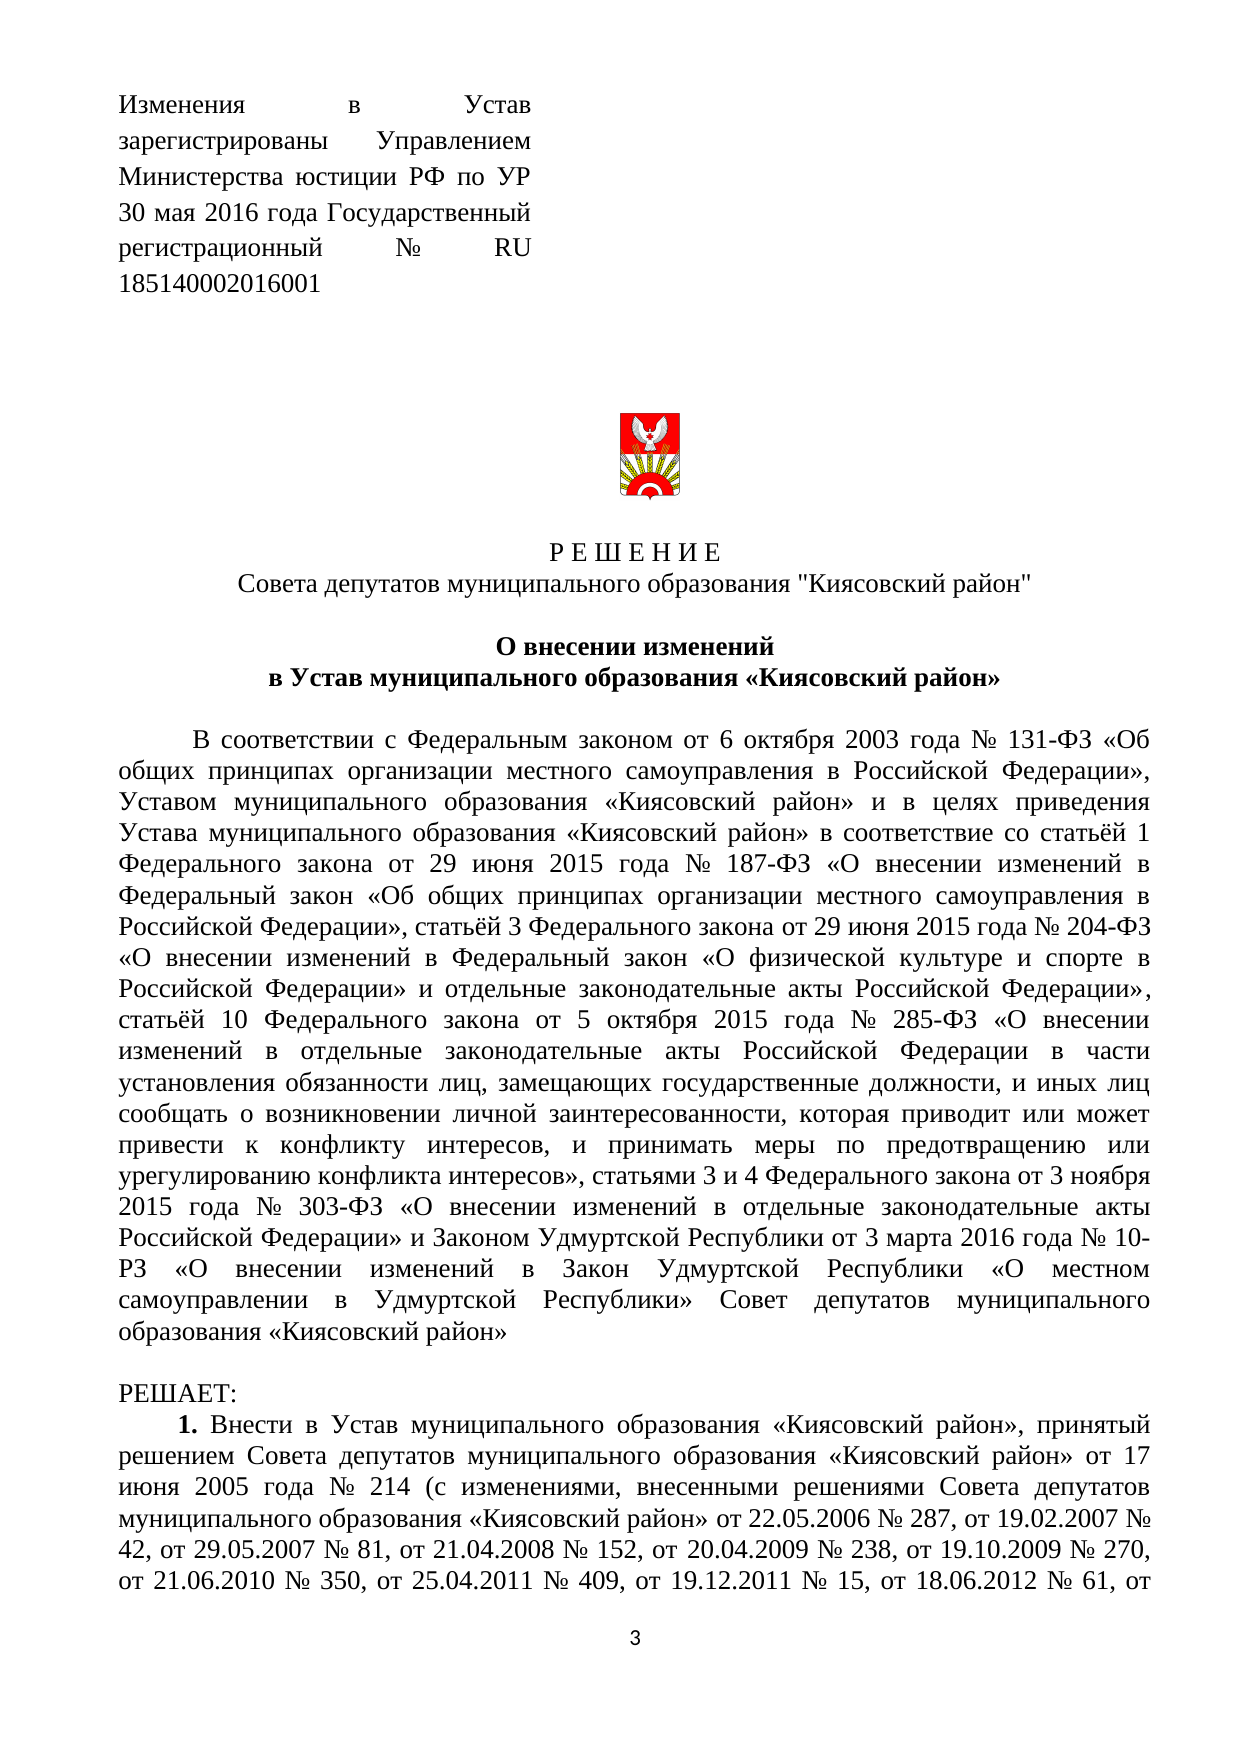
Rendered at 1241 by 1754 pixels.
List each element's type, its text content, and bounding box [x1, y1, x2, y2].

text Изменения в Устав зарегистрированы Управлением Министерства юстиции РФ по УР 30 мая 2016 года Государственный регистрационный № RU 185140002016001 [118, 89, 531, 298]
title в Устав муниципального образования «Киясовский район» [118, 661, 1152, 692]
text РЕШАЕТ: [118, 1377, 1152, 1408]
text В соответствии с Федеральным законом от 6 октября 2003 года № 131-ФЗ «Об общих принципах организации местного самоуправления в Российской Федерации», Уставом муниципального образования «Киясовский район» и в целях приведения Устава муниципального образования «Киясовский район» в соответствие со статьёй 1 Федерального закона от 29 июня 2015 года № 187-ФЗ «О внесении изменений в Федеральный закон «Об общих принципах организации местного самоуправления в Российской Федерации», статьёй 3 Федерального закона от 29 июня 2015 года № 204-ФЗ «О внесении изменений в Федеральный закон «О физической культуре и спорте в Российской Федерации» и отдельные законодательные акты Российской Федерации», статьёй 10 Федерального закона от 5 октября 2015 года № 285-ФЗ «О внесении изменений в отдельные законодательные акты Российской Федерации в части установления обязанности лиц, замещающих государственные должности, и иных лиц сообщать о возникновении личной заинтересованности, которая приводит или может привести к конфликту интересов, и принимать меры по предотвращению или урегулированию конфликта интересов», статьями 3 и 4 Федерального закона от 3 ноября 2015 года № 303-ФЗ «О внесении изменений в отдельные законодательные акты Российской Федерации» и Законом Удмуртской Республики от 3 марта 2016 года № 10-РЗ «О внесении изменений в Закон Удмуртской Республики «О местном самоуправлении в Удмуртской Республики» Совет депутатов муниципального образования «Киясовский район» [118, 723, 1152, 1346]
picture [619, 411, 681, 501]
text Р Е Ш Е Н И Е [118, 536, 1152, 567]
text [118, 1408, 1152, 1595]
text Совета депутатов муниципального образования "Киясовский район" [118, 567, 1152, 598]
title О внесении изменений [118, 629, 1152, 661]
